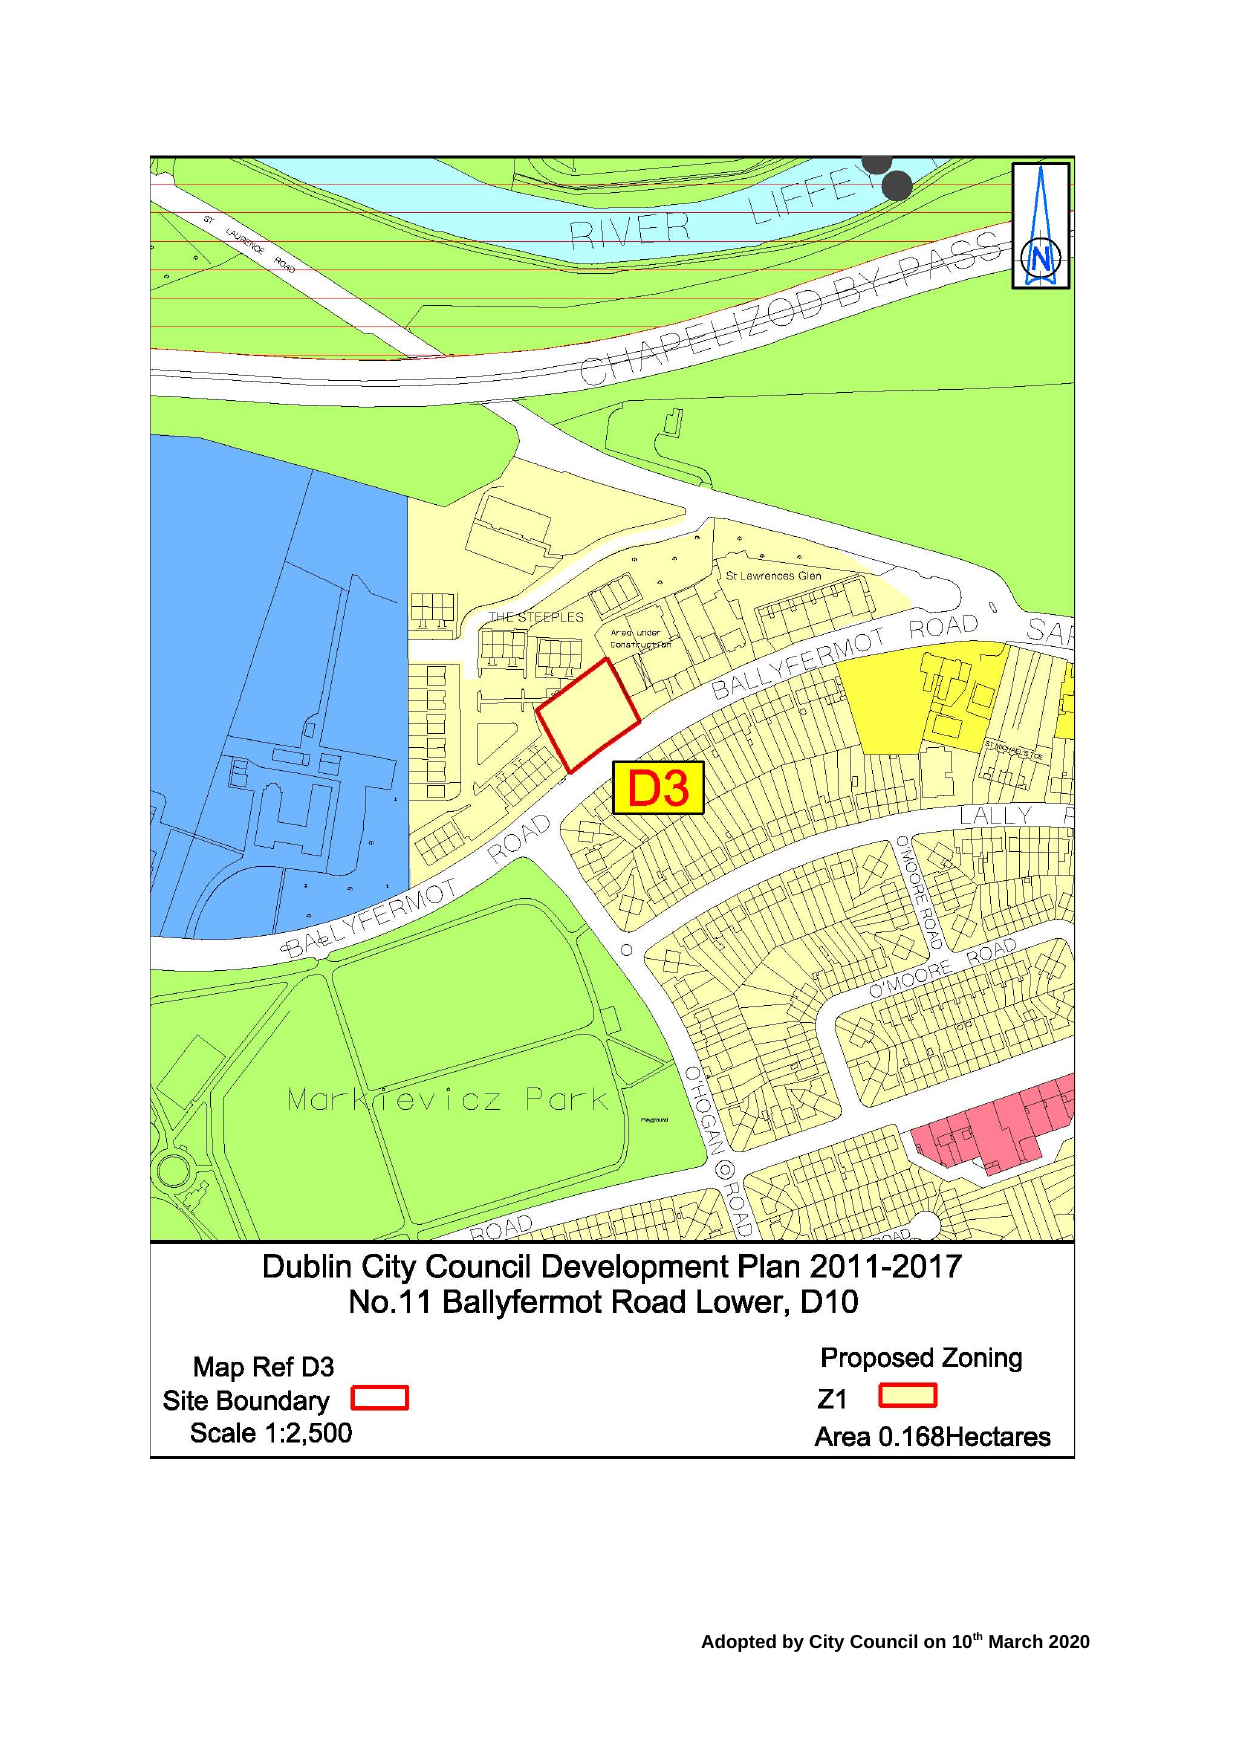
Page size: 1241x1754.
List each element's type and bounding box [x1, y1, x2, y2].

picture [150, 150, 1076, 1465]
